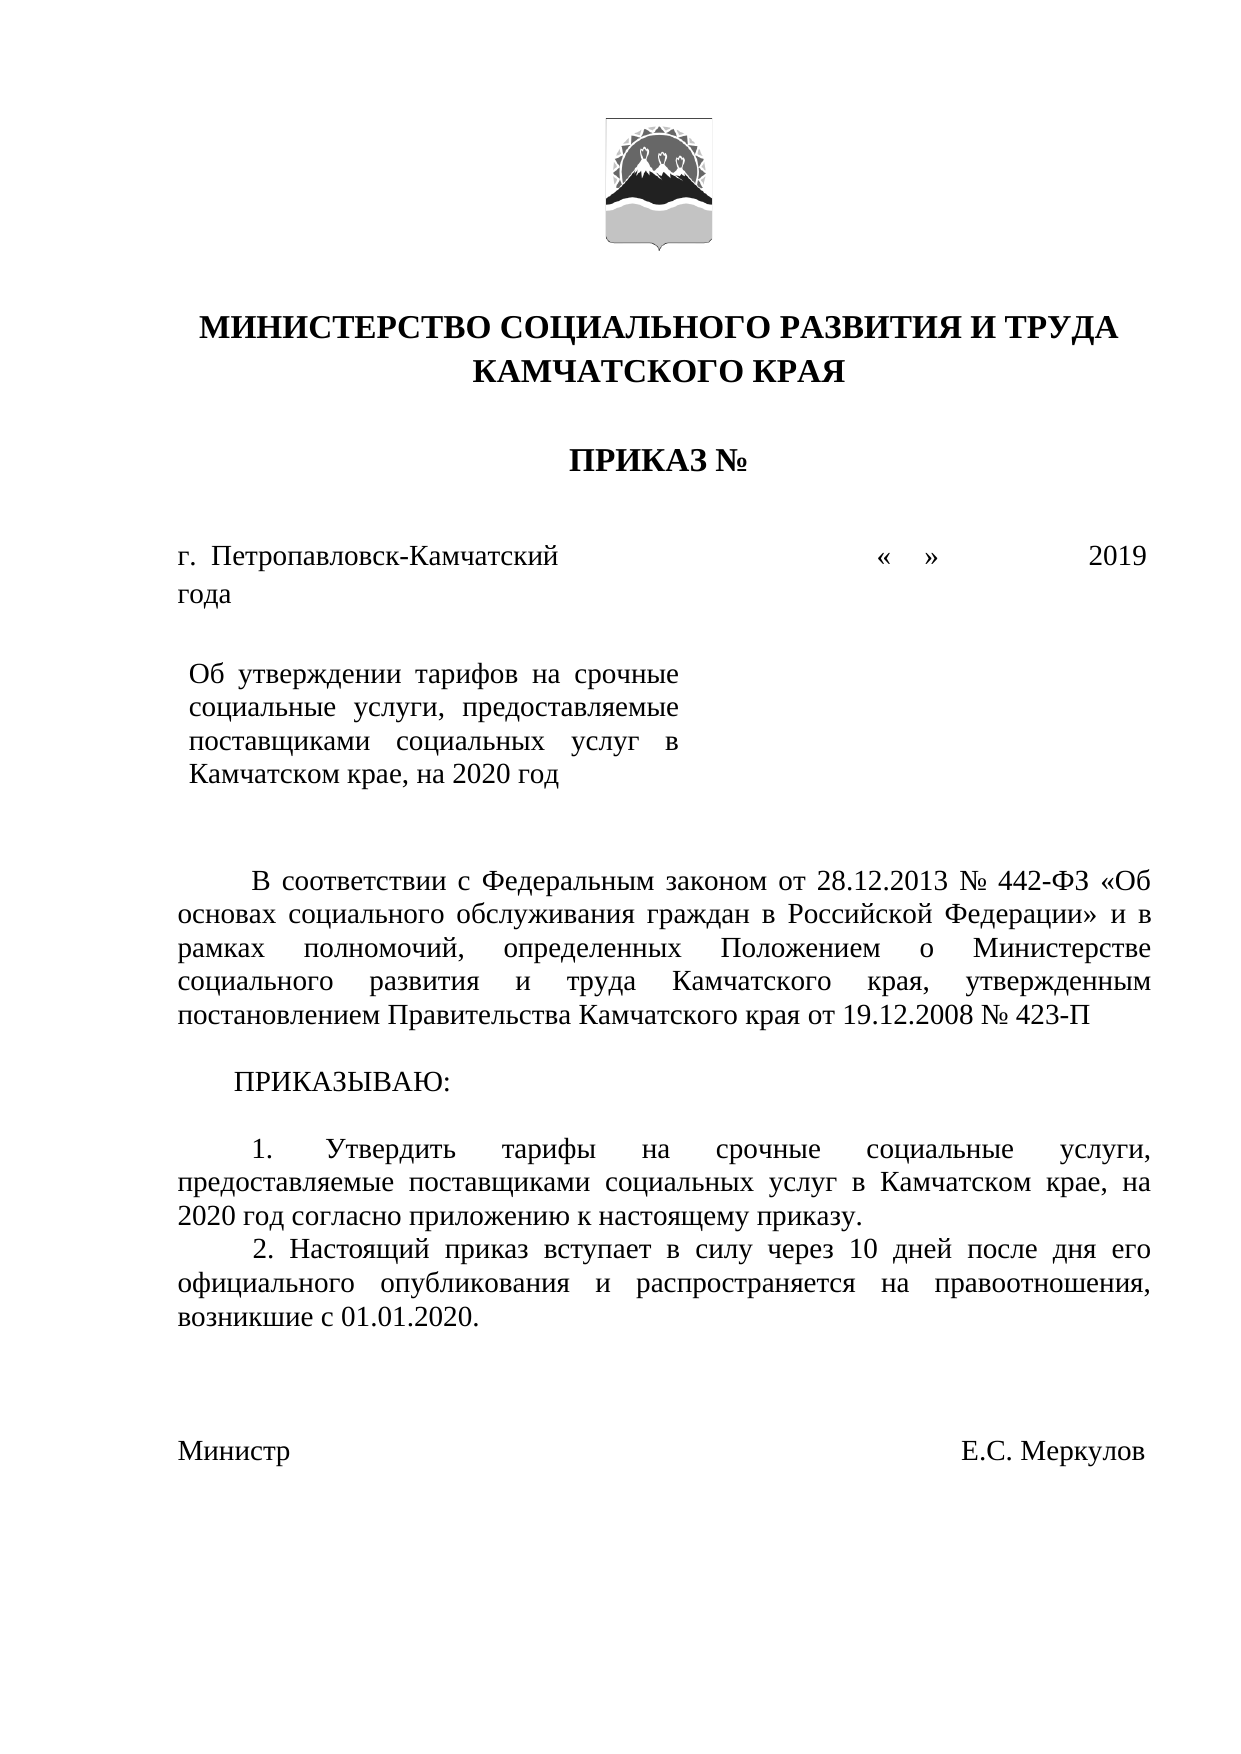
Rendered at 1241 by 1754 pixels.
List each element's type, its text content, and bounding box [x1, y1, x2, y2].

text 2. Настоящий приказ вступает в силу через 10 дней после дня его официального опубликования и распространяется на правоотношения, возникшие с 01.01.2020. [177, 1232, 1152, 1332]
table_header [166, 118, 1152, 269]
text г. Петропавловск-Камчатский « » 2019 года [177, 538, 1152, 610]
text Министр Е.С. Меркулов [177, 1433, 1152, 1466]
table_cell МИНИСТЕРСТВО СОЦИАЛЬНОГО РАЗВИТИЯ И ТРУДА КАМЧАТСКОГО КРАЯ ПРИКАЗ № [166, 269, 1152, 538]
table_header Об утверждении тарифов на срочные социальные услуги, предоставляемые поставщиками социальных услуг в Камчатском крае, на 2020 год [177, 656, 691, 790]
text В соответствии с Федеральным законом от 28.12.2013 № 442-ФЗ «Об основах социального обслуживания граждан в Российской Федерации» и в рамках полномочий, определенных Положением о Министерстве социального развития и труда Камчатского края, утвержденным постановлением Правительства Камчатского края от 19.12.2008 № 423-П [177, 863, 1152, 1030]
list Утвердить тарифы на срочные социальные услуги, предоставляемые поставщиками социальных услуг в Камчатском крае, на 2020 год согласно приложению к настоящему приказу. [177, 1131, 1152, 1232]
text ПРИКАЗЫВАЮ: [177, 1064, 1152, 1097]
picture [605, 118, 713, 251]
